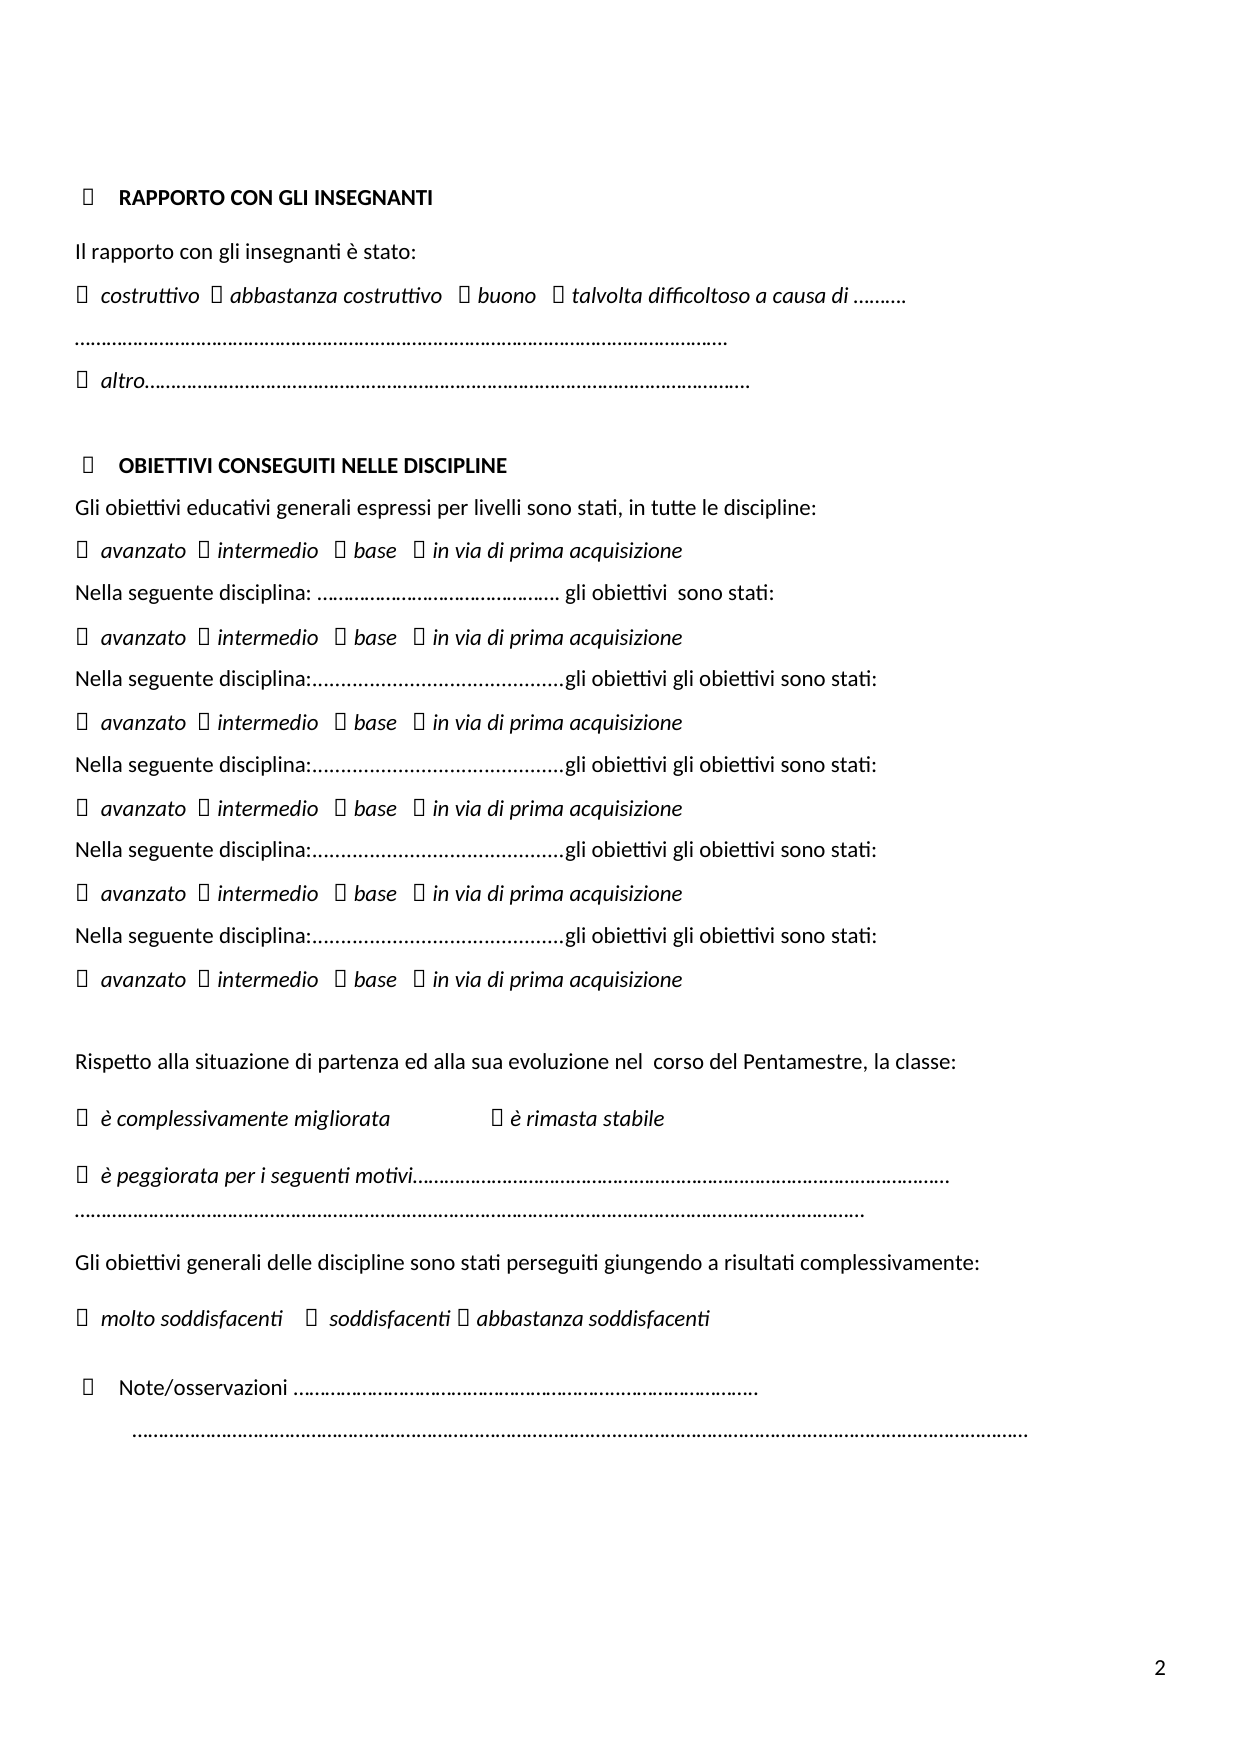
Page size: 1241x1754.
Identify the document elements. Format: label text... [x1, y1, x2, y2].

text Nella seguente disciplina: gli obiettivi gli obiettivi sono stati: [75, 921, 1171, 949]
list è complessivamente migliorata  è rimasta stabile [75, 1101, 1171, 1133]
list è peggiorata per i seguenti motivi………………………………………………………………………………………… [75, 1158, 1171, 1190]
subtitle OBIETTIVI CONSEGUITI NELLE DISCIPLINE [81, 449, 1171, 481]
text Rispetto alla situazione di partenza ed alla sua evoluzione nel corso del Pentamestre, la classe: [75, 1047, 1171, 1075]
list avanzato  intermedio  base  in via di prima acquisizione [75, 533, 1171, 566]
list altro……………………………………………………………………………………………………. [75, 363, 1171, 396]
list molto soddisfacenti  soddisfacenti  abbastanza soddisfacenti [75, 1301, 1171, 1334]
text ……………………………………………………………………………………………………………. [75, 323, 1171, 351]
list costruttivo  abbastanza costruttivo  buono  talvolta difficoltoso a causa di ………. [75, 278, 1171, 311]
text ………………………………………………………………………………..…………………………………………………………………… [132, 1415, 1171, 1443]
text Gli obiettivi educativi generali espressi per livelli sono stati, in tutte le discipline: [75, 493, 1171, 521]
text Il rapporto con gli insegnanti è stato: [75, 237, 1171, 265]
list avanzato  intermedio  base  in via di prima acquisizione [75, 961, 1171, 994]
text Nella seguente disciplina: ………………………………………. gli obiettivi sono stati: [75, 578, 1171, 607]
list avanzato  intermedio  base  in via di prima acquisizione [75, 876, 1171, 909]
text …………………………………………………………………………………………………………………………………… [75, 1195, 1171, 1223]
list avanzato  intermedio  base  in via di prima acquisizione [75, 705, 1171, 737]
text Nella seguente disciplina: gli obiettivi gli obiettivi sono stati: [75, 664, 1171, 692]
text Nella seguente disciplina: gli obiettivi gli obiettivi sono stati: [75, 750, 1171, 778]
subtitle RAPPORTO CON GLI INSEGNANTI [81, 181, 1171, 213]
list Note/osservazioni ……………………………………………………..…………………….. [81, 1371, 1171, 1402]
list avanzato  intermedio  base  in via di prima acquisizione [75, 619, 1171, 652]
list avanzato  intermedio  base  in via di prima acquisizione [75, 791, 1171, 823]
text Nella seguente disciplina: gli obiettivi gli obiettivi sono stati: [75, 835, 1171, 863]
text Gli obiettivi generali delle discipline sono stati perseguiti giungendo a risultati complessivamente: [75, 1248, 1171, 1276]
